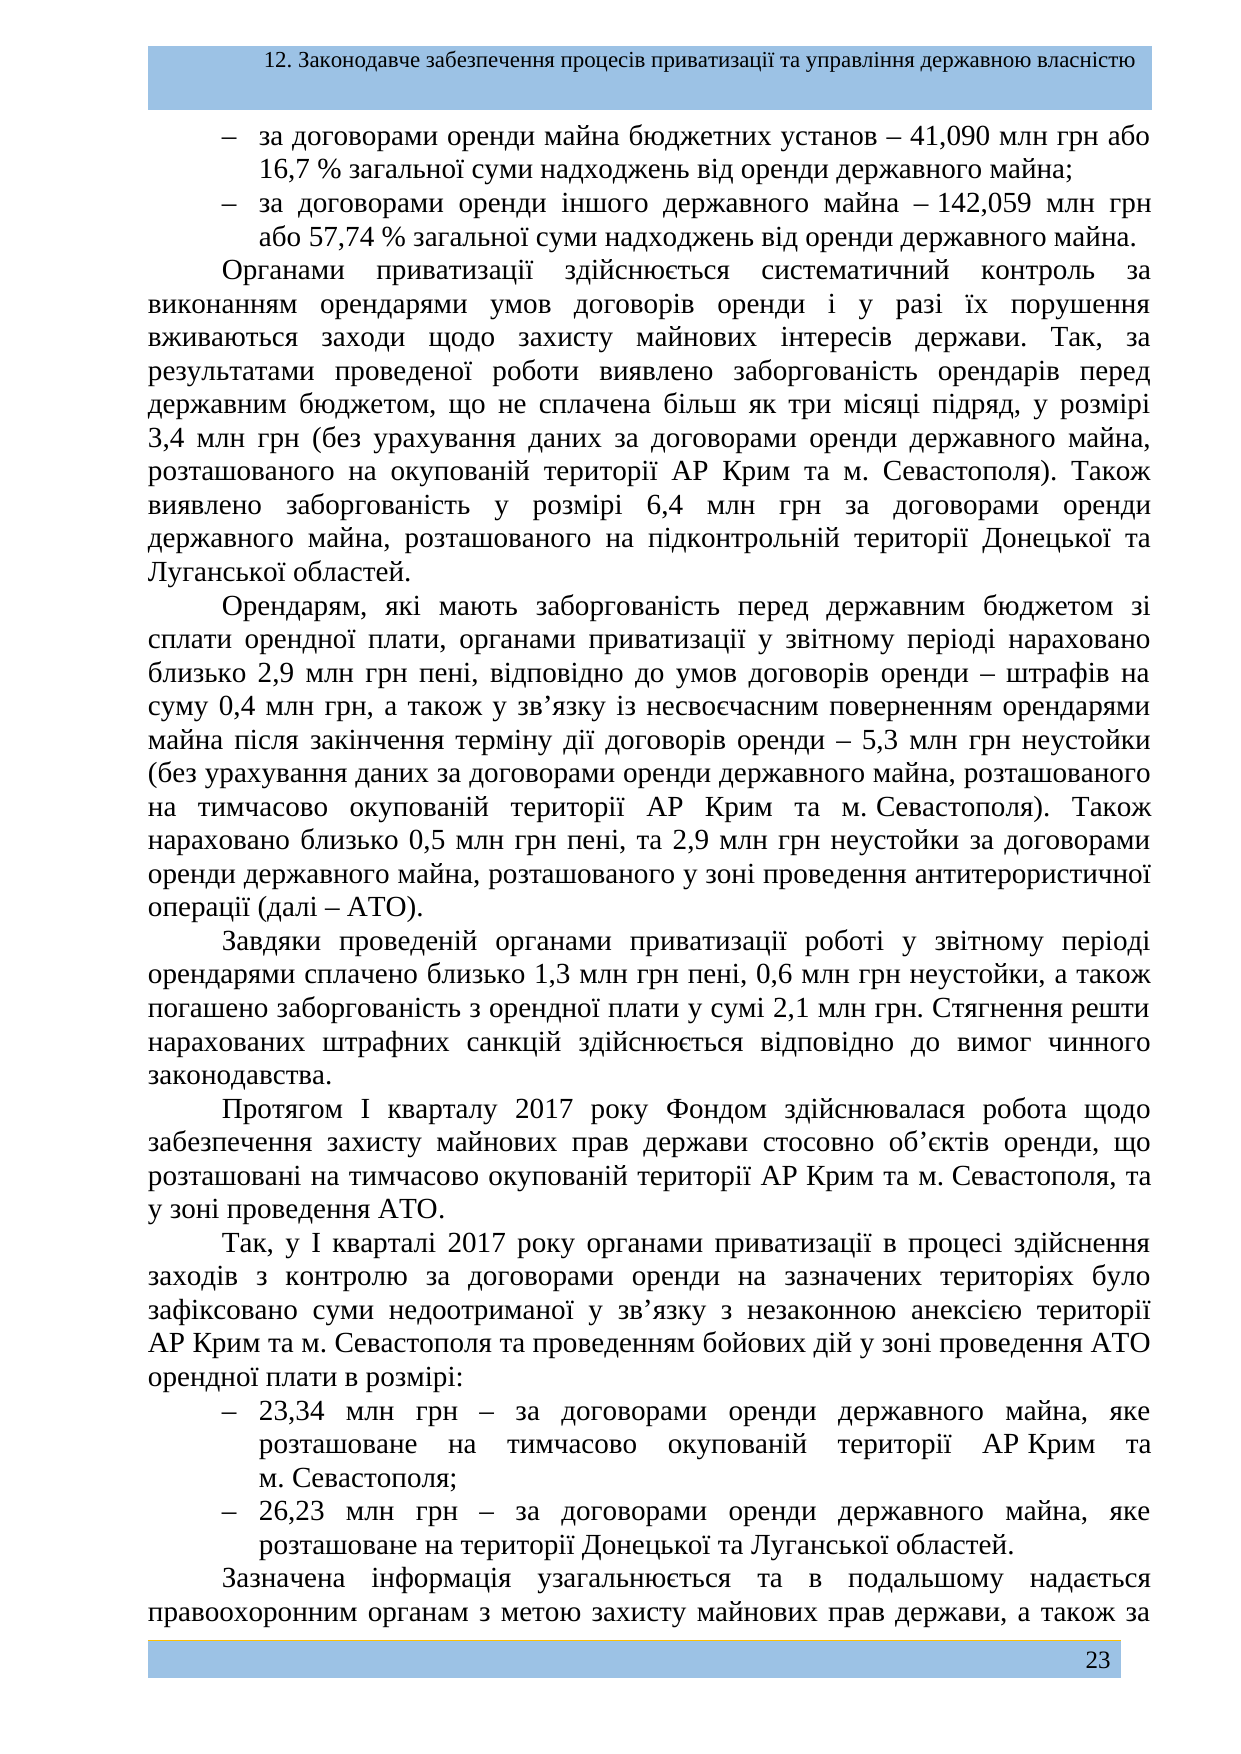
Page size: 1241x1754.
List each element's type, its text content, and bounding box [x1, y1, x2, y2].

list 23,34 млн грн – за договорами оренди державного майна, яке розташоване на тимчасово окупованій території АР Крим та м. Севастополя; [222, 1393, 1152, 1493]
list за договорами оренди майна бюджетних установ – 41,090 млн грн або 16,7 % загальної суми надходжень від оренди державного майна; [222, 118, 1152, 185]
text Так, у І кварталі 2017 року органами приватизації в процесі здійснення заходів з контролю за договорами оренди на зазначених територіях було зафіксовано суми недоотриманої у зв’язку з незаконною анексією території АР Крим та м. Севастополя та проведенням бойових дій у зоні проведення АТО орендної плати в розмірі: [148, 1225, 1152, 1393]
list 26,23 млн грн – за договорами оренди державного майна, яке розташоване на території Донецької та Луганської областей. [222, 1493, 1152, 1560]
text Завдяки проведеній органами приватизації роботі у звітному періоді орендарями сплачено близько 1,3 млн грн пені, 0,6 млн грн неустойки, а також погашено заборгованість з орендної плати у сумі 2,1 млн грн. Стягнення решти нарахованих штрафних санкцій здійснюється відповідно до вимог чинного законодавства. [148, 923, 1152, 1091]
text Орендарям, які мають заборгованість перед державним бюджетом зі сплати орендної плати, органами приватизації у звітному періоді нараховано близько 2,9 млн грн пені, відповідно до умов договорів оренди – штрафів на суму 0,4 млн грн, а також у зв’язку із несвоєчасним поверненням орендарями майна після закінчення терміну дії договорів оренди – 5,3 млн грн неустойки (без урахування даних за договорами оренди державного майна, розташованого на тимчасово окупованій території АР Крим та м. Севастополя). Також нараховано близько 0,5 млн грн пені, та 2,9 млн грн неустойки за договорами оренди державного майна, розташованого у зоні проведення антитерористичної операції (далі – АТО). [148, 588, 1152, 923]
text Протягом І кварталу 2017 року Фондом здійснювалася робота щодо забезпечення захисту майнових прав держави стосовно об’єктів оренди, що розташовані на тимчасово окупованій території АР Крим та м. Севастополя, та у зоні проведення АТО. [148, 1091, 1152, 1225]
text Органами приватизації здійснюється систематичний контроль за виконанням орендарями умов договорів оренди і у разі їх порушення вживаються заходи щодо захисту майнових інтересів держави. Так, за результатами проведеної роботи виявлено заборгованість орендарів перед державним бюджетом, що не сплачена більш як три місяці підряд, у розмірі 3,4 млн грн (без урахування даних за договорами оренди державного майна, розташованого на окупованій території АР Крим та м. Севастополя). Також виявлено заборгованість у розмірі 6,4 млн грн за договорами оренди державного майна, розташованого на підконтрольній території Донецької та Луганської областей. [148, 252, 1152, 588]
list за договорами оренди іншого державного майна – 142,059 млн грн або 57,74 % загальної суми надходжень від оренди державного майна. [222, 185, 1152, 252]
